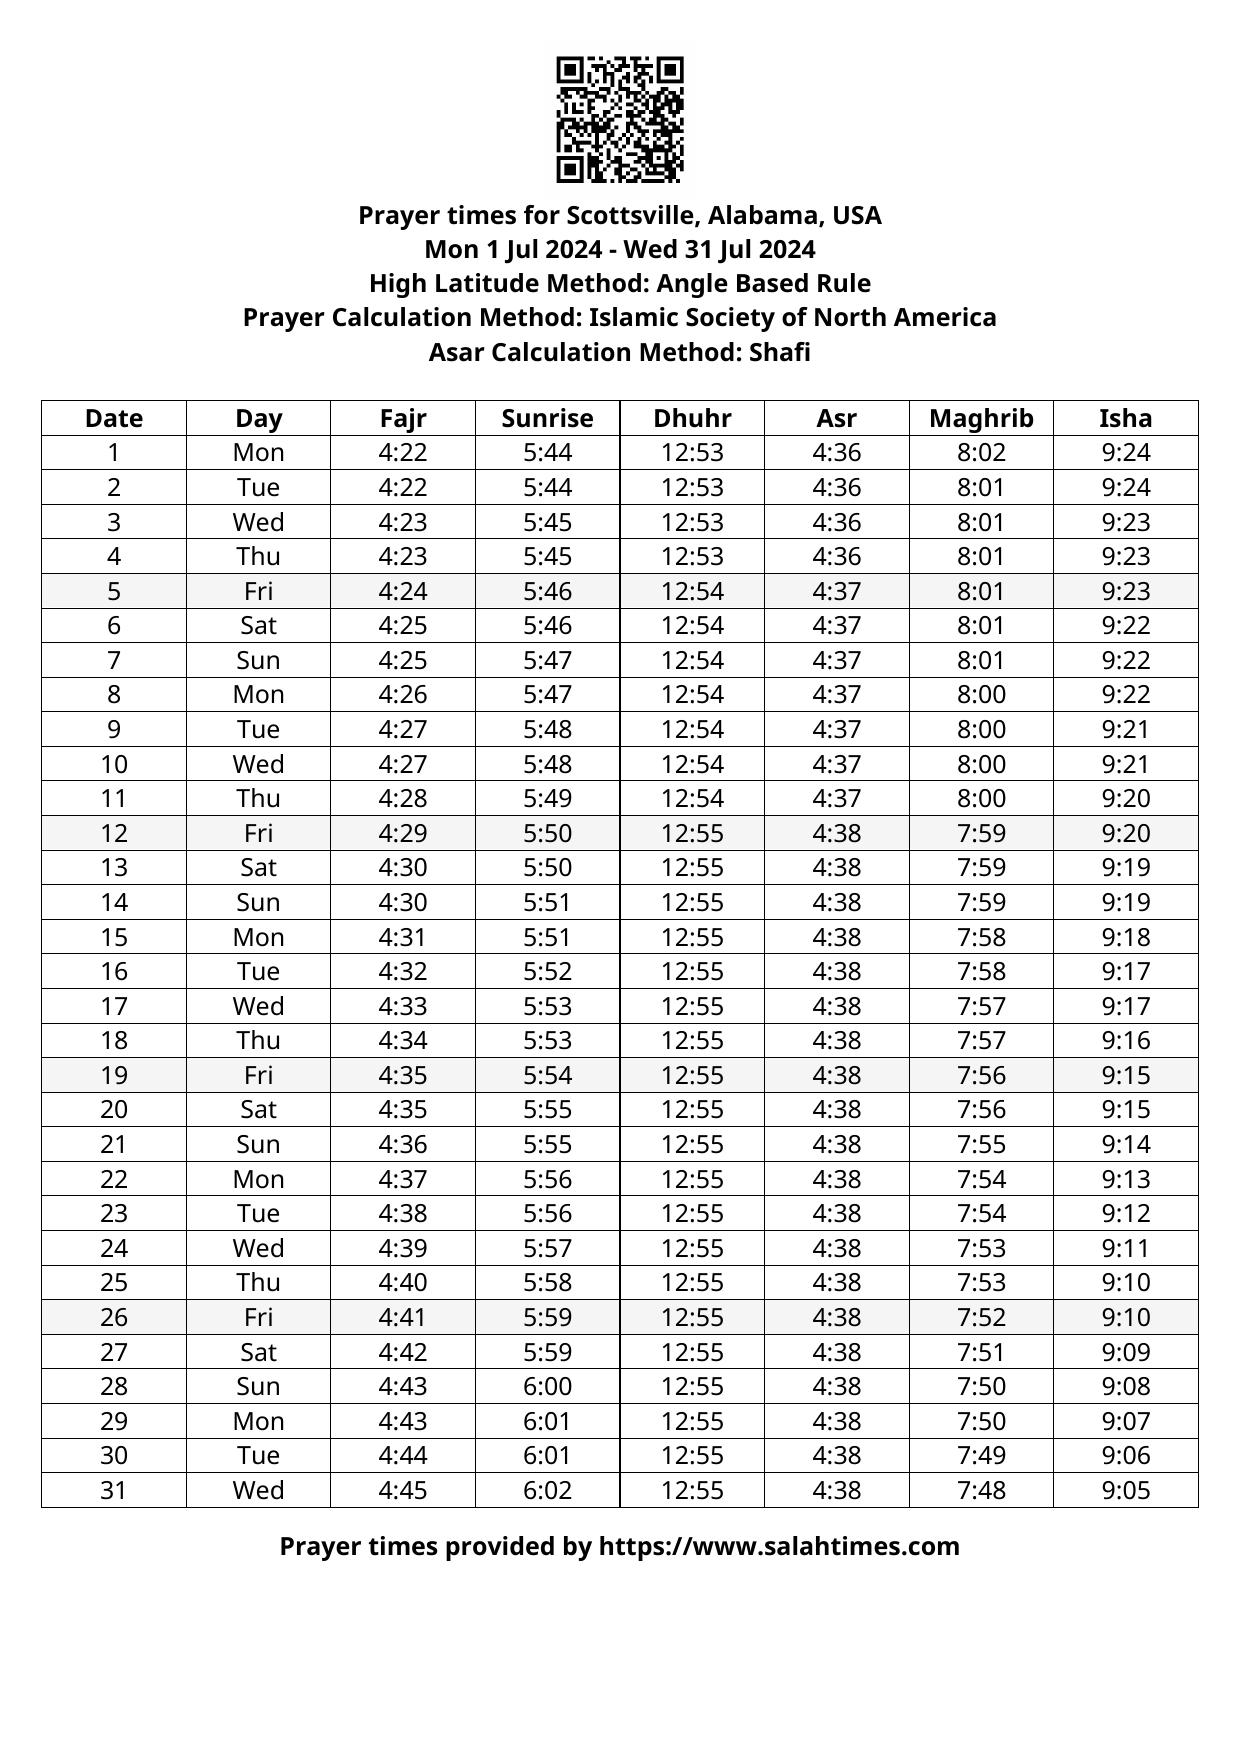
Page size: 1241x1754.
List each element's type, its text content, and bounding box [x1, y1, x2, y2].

table_cell Thu [187, 1024, 330, 1057]
table_cell 9:23 [1054, 539, 1198, 573]
table_cell 4:36 [765, 505, 909, 538]
table_cell Sat [187, 851, 330, 884]
table_header Fajr [331, 401, 475, 434]
table_cell 4:27 [331, 712, 475, 746]
table_cell 5:45 [476, 505, 619, 538]
table_cell 27 [42, 1335, 186, 1368]
table_cell 4:37 [765, 643, 909, 677]
table_cell 7:59 [910, 851, 1053, 884]
table_cell 12:54 [621, 678, 764, 711]
table_cell 23 [42, 1196, 186, 1230]
table_cell Sat [187, 1093, 330, 1126]
table_cell 9:12 [1054, 1196, 1198, 1230]
table_cell 4:38 [765, 1369, 909, 1403]
table_cell Thu [187, 539, 330, 573]
table_cell 5 [42, 574, 186, 607]
text Asar Calculation Method: Shafi [42, 334, 1198, 368]
table_cell 12:55 [621, 1162, 764, 1195]
table_cell 4:38 [765, 1439, 909, 1472]
table_cell 4:36 [765, 470, 909, 504]
table_cell 4:35 [331, 1058, 475, 1092]
text High Latitude Method: Angle Based Rule [42, 266, 1198, 300]
table_cell Mon [187, 920, 330, 953]
table_cell 4:38 [765, 1058, 909, 1092]
table_header Isha [1054, 401, 1198, 434]
table_cell Wed [187, 1231, 330, 1264]
table_cell 8:02 [910, 436, 1053, 469]
table_cell 12:54 [621, 712, 764, 746]
text Prayer Calculation Method: Islamic Society of North America [42, 300, 1198, 334]
table_header Dhuhr [621, 401, 764, 434]
table_cell 12:55 [621, 1300, 764, 1334]
table_cell 5:46 [476, 574, 619, 607]
table_cell 5:50 [476, 816, 619, 849]
table_cell 9:20 [1054, 816, 1198, 849]
table_cell 4:41 [331, 1300, 475, 1334]
table_cell 22 [42, 1162, 186, 1195]
table_cell 16 [42, 954, 186, 988]
table_cell 7:48 [910, 1473, 1053, 1507]
table_cell 8 [42, 678, 186, 711]
table_cell 7:50 [910, 1404, 1053, 1437]
table_cell 4:25 [331, 643, 475, 677]
table_header Sunrise [476, 401, 619, 434]
table_cell 4:38 [331, 1196, 475, 1230]
table_cell 21 [42, 1127, 186, 1161]
table_cell 9:17 [1054, 989, 1198, 1022]
table_cell 7:53 [910, 1231, 1053, 1264]
table_cell 7:56 [910, 1058, 1053, 1092]
table_cell 4:38 [765, 851, 909, 884]
table_cell 9:09 [1054, 1335, 1198, 1368]
table_cell 4:40 [331, 1266, 475, 1299]
table_cell 12:54 [621, 781, 764, 815]
table_cell 4:43 [331, 1404, 475, 1437]
table_cell 9:07 [1054, 1404, 1198, 1437]
table_cell 9:13 [1054, 1162, 1198, 1195]
table_cell 9:15 [1054, 1058, 1198, 1092]
table_cell 4:23 [331, 505, 475, 538]
table_cell 9:16 [1054, 1024, 1198, 1057]
table_cell 25 [42, 1266, 186, 1299]
table_cell 8:01 [910, 643, 1053, 677]
table_cell 7 [42, 643, 186, 677]
table_cell Tue [187, 712, 330, 746]
table_cell 12:53 [621, 436, 764, 469]
table_cell 5:57 [476, 1231, 619, 1264]
table_cell 12:55 [621, 1473, 764, 1507]
table_cell 7:57 [910, 1024, 1053, 1057]
table_cell 4:30 [331, 851, 475, 884]
table_cell 5:52 [476, 954, 619, 988]
table_cell 12:55 [621, 920, 764, 953]
table_cell 10 [42, 747, 186, 780]
table_header Day [187, 401, 330, 434]
table_cell 7:59 [910, 885, 1053, 919]
table_cell Wed [187, 505, 330, 538]
table_cell 4:38 [765, 1127, 909, 1161]
table_cell 6:02 [476, 1473, 619, 1507]
table_cell 9:11 [1054, 1231, 1198, 1264]
table_cell 12:54 [621, 643, 764, 677]
table_cell 7:54 [910, 1196, 1053, 1230]
table_cell 15 [42, 920, 186, 953]
table_cell 31 [42, 1473, 186, 1507]
table_cell 12:55 [621, 1058, 764, 1092]
table_cell 4:22 [331, 470, 475, 504]
table_cell 7:50 [910, 1369, 1053, 1403]
table_cell 4:38 [765, 1196, 909, 1230]
table_cell Mon [187, 678, 330, 711]
table_cell Wed [187, 1473, 330, 1507]
table_cell 9:05 [1054, 1473, 1198, 1507]
table_cell 6:01 [476, 1439, 619, 1472]
table_cell 4:38 [765, 1473, 909, 1507]
text Prayer times for Scottsville, Alabama, USA [42, 198, 1198, 232]
table_cell 5:46 [476, 609, 619, 642]
table_cell 4:38 [765, 1231, 909, 1264]
table_cell 12:53 [621, 505, 764, 538]
table_header Date [42, 401, 186, 434]
table_cell 8:00 [910, 781, 1053, 815]
table_cell 7:58 [910, 920, 1053, 953]
table_cell 4:38 [765, 1162, 909, 1195]
table_cell 4:35 [331, 1093, 475, 1126]
table_cell 9:15 [1054, 1093, 1198, 1126]
table_cell 9:22 [1054, 643, 1198, 677]
table_header Maghrib [910, 401, 1053, 434]
table_cell 5:56 [476, 1196, 619, 1230]
table_cell 4:44 [331, 1439, 475, 1472]
table_cell 7:49 [910, 1439, 1053, 1472]
table_cell 4:28 [331, 781, 475, 815]
table_cell 12:55 [621, 1266, 764, 1299]
table_cell 5:45 [476, 539, 619, 573]
table_cell 28 [42, 1369, 186, 1403]
table_cell 5:58 [476, 1266, 619, 1299]
table_cell 5:53 [476, 1024, 619, 1057]
table_cell 12:55 [621, 954, 764, 988]
table_cell 4:38 [765, 1266, 909, 1299]
table_cell 12:53 [621, 539, 764, 573]
table_cell 13 [42, 851, 186, 884]
table_cell Wed [187, 747, 330, 780]
table_cell 9:10 [1054, 1266, 1198, 1299]
table_cell Thu [187, 1266, 330, 1299]
table_cell 29 [42, 1404, 186, 1437]
table_cell 12 [42, 816, 186, 849]
table_cell 12:55 [621, 989, 764, 1022]
table_cell 18 [42, 1024, 186, 1057]
table_cell Sun [187, 885, 330, 919]
table_cell 12:55 [621, 1335, 764, 1368]
table_cell 5:44 [476, 470, 619, 504]
table_cell 12:55 [621, 1369, 764, 1403]
table_cell 5:47 [476, 678, 619, 711]
table_cell 4:38 [765, 989, 909, 1022]
table_cell 9:24 [1054, 470, 1198, 504]
table_cell 12:55 [621, 1127, 764, 1161]
table_cell 4:37 [765, 747, 909, 780]
table_cell 7:56 [910, 1093, 1053, 1126]
table_cell 4:38 [765, 816, 909, 849]
table_cell 12:55 [621, 851, 764, 884]
table_cell Tue [187, 470, 330, 504]
table_cell 4:32 [331, 954, 475, 988]
table_cell 5:56 [476, 1162, 619, 1195]
table_cell 12:55 [621, 1024, 764, 1057]
table_cell 5:55 [476, 1127, 619, 1161]
table_cell 9:19 [1054, 885, 1198, 919]
table_cell 9 [42, 712, 186, 746]
table_cell 4:37 [765, 609, 909, 642]
table_cell 7:59 [910, 816, 1053, 849]
table_cell 14 [42, 885, 186, 919]
table_cell 4:38 [765, 954, 909, 988]
table_cell 4:37 [765, 781, 909, 815]
table_cell 30 [42, 1439, 186, 1472]
table_cell 5:48 [476, 712, 619, 746]
table_cell 4:42 [331, 1335, 475, 1368]
table_cell Fri [187, 816, 330, 849]
table_cell 9:06 [1054, 1439, 1198, 1472]
table_cell Sat [187, 1335, 330, 1368]
table_cell 9:20 [1054, 781, 1198, 815]
picture [542, 41, 699, 198]
table_cell 4:37 [765, 712, 909, 746]
table_cell 9:23 [1054, 505, 1198, 538]
table_cell 4:36 [765, 539, 909, 573]
table_cell 24 [42, 1231, 186, 1264]
table_cell 4:38 [765, 1404, 909, 1437]
table_cell 8:01 [910, 574, 1053, 607]
table_cell 12:54 [621, 609, 764, 642]
table_header Asr [765, 401, 909, 434]
table_cell Mon [187, 1404, 330, 1437]
table_cell 8:01 [910, 470, 1053, 504]
table_cell 4:38 [765, 1024, 909, 1057]
table_cell 4:34 [331, 1024, 475, 1057]
table_cell 8:01 [910, 505, 1053, 538]
table_cell Fri [187, 1300, 330, 1334]
table_cell 9:18 [1054, 920, 1198, 953]
table_cell 8:00 [910, 678, 1053, 711]
table_cell 4:43 [331, 1369, 475, 1403]
table_cell 8:01 [910, 609, 1053, 642]
table_cell 5:59 [476, 1300, 619, 1334]
table_cell 9:22 [1054, 609, 1198, 642]
table_cell 8:00 [910, 747, 1053, 780]
table_cell Sun [187, 1369, 330, 1403]
table_cell 8:00 [910, 712, 1053, 746]
table_cell 5:47 [476, 643, 619, 677]
table_cell 5:55 [476, 1093, 619, 1126]
text Prayer times provided by https://www.salahtimes.com [42, 1528, 1198, 1563]
table_cell 4:38 [765, 1335, 909, 1368]
table_cell Thu [187, 781, 330, 815]
table_cell 4:45 [331, 1473, 475, 1507]
table_cell 5:49 [476, 781, 619, 815]
table_cell 7:54 [910, 1162, 1053, 1195]
table_cell 5:53 [476, 989, 619, 1022]
table_cell 20 [42, 1093, 186, 1126]
table_cell 9:24 [1054, 436, 1198, 469]
table_cell 26 [42, 1300, 186, 1334]
table_cell 6 [42, 609, 186, 642]
table_cell 9:22 [1054, 678, 1198, 711]
table_cell 5:44 [476, 436, 619, 469]
table_cell 9:21 [1054, 712, 1198, 746]
table_cell 12:55 [621, 1196, 764, 1230]
table_cell 12:55 [621, 885, 764, 919]
table_cell 5:48 [476, 747, 619, 780]
table_cell Sat [187, 609, 330, 642]
table_cell 5:54 [476, 1058, 619, 1092]
table_cell 4:31 [331, 920, 475, 953]
table_cell 12:55 [621, 1231, 764, 1264]
table_cell 5:59 [476, 1335, 619, 1368]
table_cell 4:26 [331, 678, 475, 711]
table_cell 7:55 [910, 1127, 1053, 1161]
table_cell 12:54 [621, 574, 764, 607]
table_cell 4:30 [331, 885, 475, 919]
table_cell 4:23 [331, 539, 475, 573]
table_cell 4:38 [765, 885, 909, 919]
table_cell 4:37 [331, 1162, 475, 1195]
table_cell 4:22 [331, 436, 475, 469]
table_cell 12:55 [621, 1439, 764, 1472]
table_cell 5:50 [476, 851, 619, 884]
table_cell Mon [187, 1162, 330, 1195]
table_cell 4:29 [331, 816, 475, 849]
table_cell 12:55 [621, 1404, 764, 1437]
table_cell 11 [42, 781, 186, 815]
table_cell Mon [187, 436, 330, 469]
table_cell Sun [187, 643, 330, 677]
table_cell Fri [187, 1058, 330, 1092]
table_cell Sun [187, 1127, 330, 1161]
table_cell 12:55 [621, 1093, 764, 1126]
table_cell 4:39 [331, 1231, 475, 1264]
table_cell 9:23 [1054, 574, 1198, 607]
table_cell 9:19 [1054, 851, 1198, 884]
table_cell 7:51 [910, 1335, 1053, 1368]
table_cell 5:51 [476, 920, 619, 953]
table_cell 4:37 [765, 678, 909, 711]
table_cell 12:53 [621, 470, 764, 504]
table_cell 9:08 [1054, 1369, 1198, 1403]
table_cell 4:33 [331, 989, 475, 1022]
table_cell 7:58 [910, 954, 1053, 988]
text Mon 1 Jul 2024 - Wed 31 Jul 2024 [42, 232, 1198, 266]
table_cell Wed [187, 989, 330, 1022]
table_cell 2 [42, 470, 186, 504]
table_cell 1 [42, 436, 186, 469]
table_cell 5:51 [476, 885, 619, 919]
table_cell 17 [42, 989, 186, 1022]
table_cell 12:54 [621, 747, 764, 780]
table_cell Tue [187, 1439, 330, 1472]
table_cell 4:24 [331, 574, 475, 607]
table_cell 4:36 [765, 436, 909, 469]
table_cell 7:57 [910, 989, 1053, 1022]
table_cell 4:38 [765, 1300, 909, 1334]
table_cell 4:36 [331, 1127, 475, 1161]
table_cell 4 [42, 539, 186, 573]
table_cell 9:17 [1054, 954, 1198, 988]
table_cell 6:00 [476, 1369, 619, 1403]
table_cell 8:01 [910, 539, 1053, 573]
table_cell 4:25 [331, 609, 475, 642]
table_cell 4:38 [765, 920, 909, 953]
table_cell 4:37 [765, 574, 909, 607]
table_cell 19 [42, 1058, 186, 1092]
table_cell 9:10 [1054, 1300, 1198, 1334]
table_cell 9:14 [1054, 1127, 1198, 1161]
table_cell 4:38 [765, 1093, 909, 1126]
table_cell 12:55 [621, 816, 764, 849]
table_cell Tue [187, 1196, 330, 1230]
table_cell 7:52 [910, 1300, 1053, 1334]
table_cell Fri [187, 574, 330, 607]
table_cell 6:01 [476, 1404, 619, 1437]
table_cell 7:53 [910, 1266, 1053, 1299]
table_cell Tue [187, 954, 330, 988]
table_cell 3 [42, 505, 186, 538]
table_cell 4:27 [331, 747, 475, 780]
table_cell 9:21 [1054, 747, 1198, 780]
